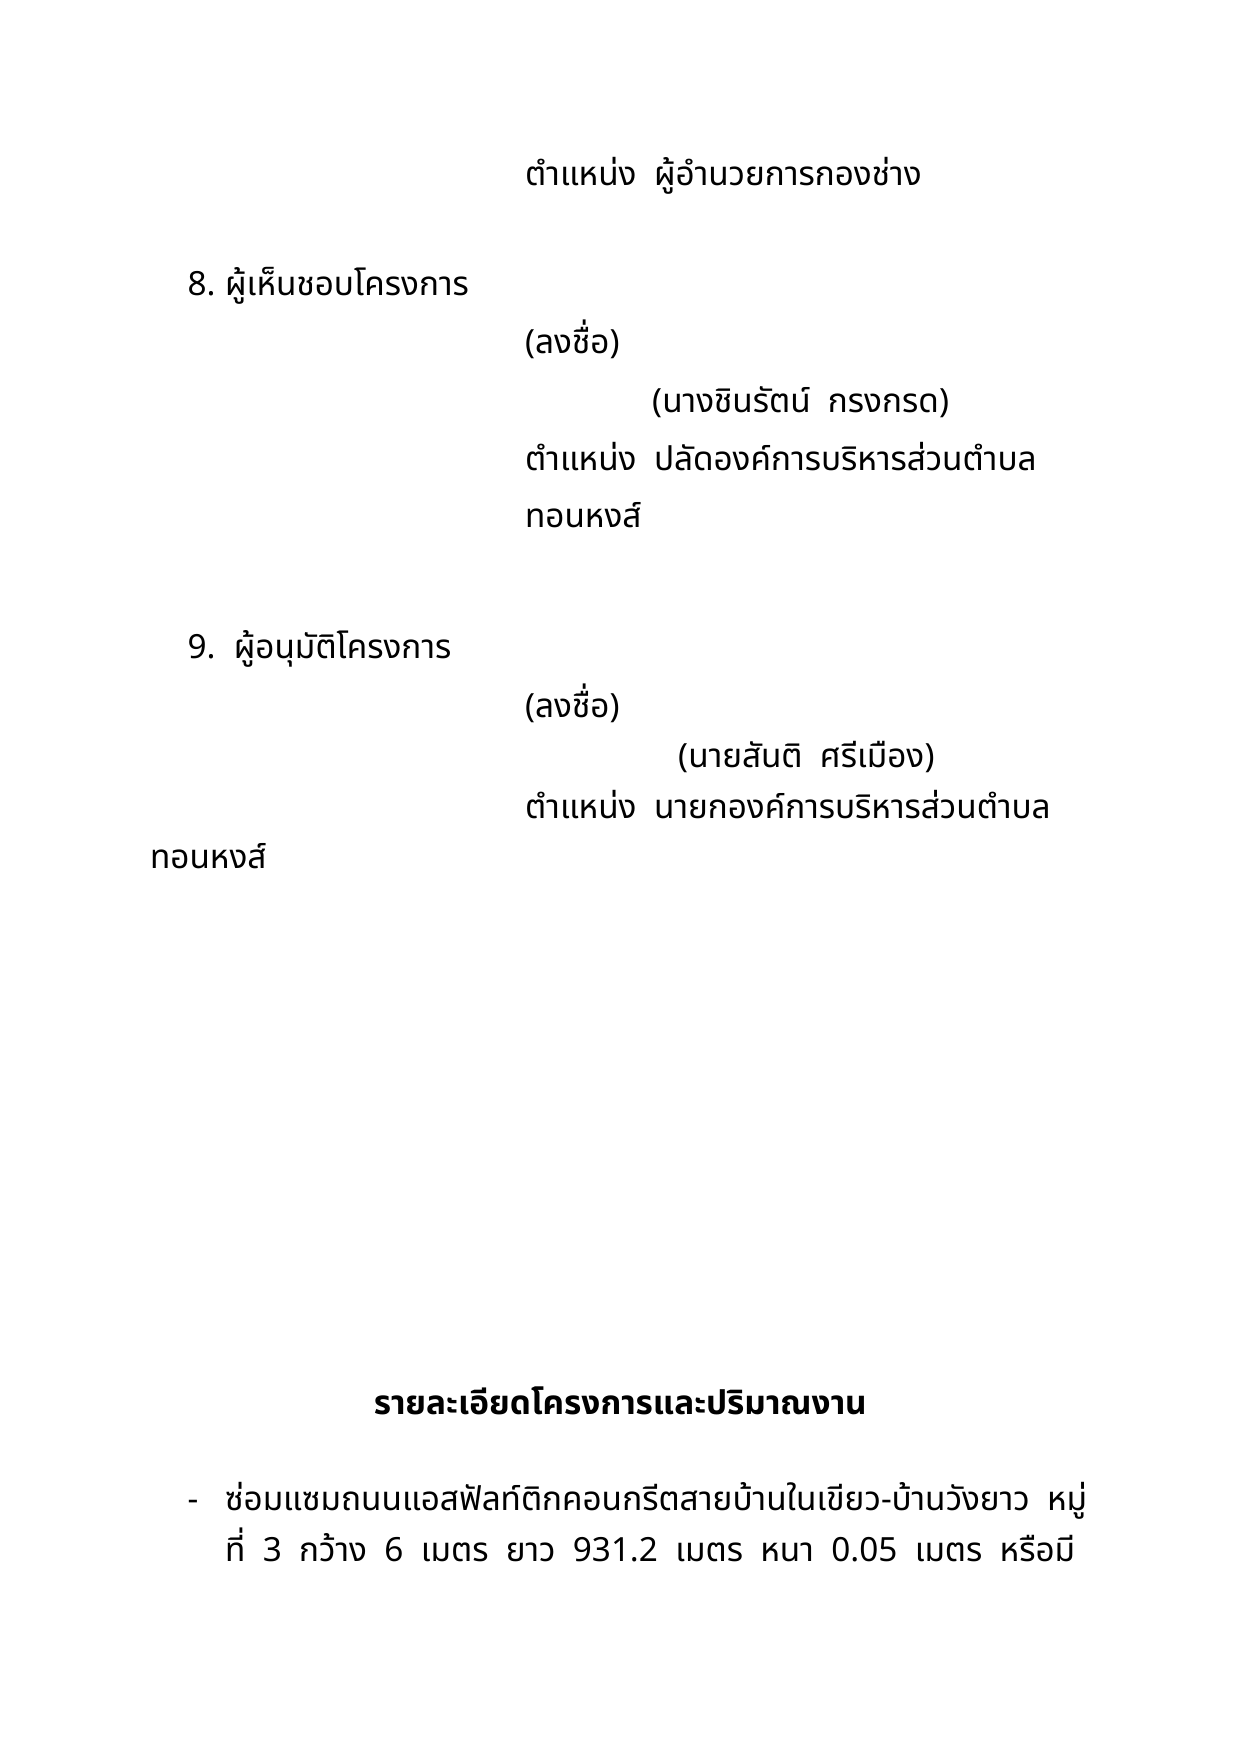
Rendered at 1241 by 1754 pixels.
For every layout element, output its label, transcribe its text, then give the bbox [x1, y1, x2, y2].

list ผู้เห็นชอบโครงการ [187, 260, 1090, 311]
text (ลงชื่อ) [525, 318, 1090, 369]
text ตำแหน่ง ผู้อำนวยการกองช่าง [525, 150, 1090, 200]
text ตำแหน่ง ปลัดองค์การบริหารส่วนตำบลทอนหงส์ [525, 434, 1090, 543]
text (นางชินรัตน์ กรงกรด) [525, 376, 1090, 427]
text รายละเอียดโครงการและปริมาณงาน [150, 1379, 1090, 1430]
text (ลงชื่อ) [450, 681, 1090, 732]
text ตำแหน่ง นายกองค์การบริหารส่วนตำบลทอนหงส์ [150, 783, 1090, 883]
text (นายสันติ ศรีเมือง) [525, 732, 1090, 783]
list ผู้อนุมัติโครงการ [187, 623, 1090, 674]
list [187, 1475, 1090, 1576]
